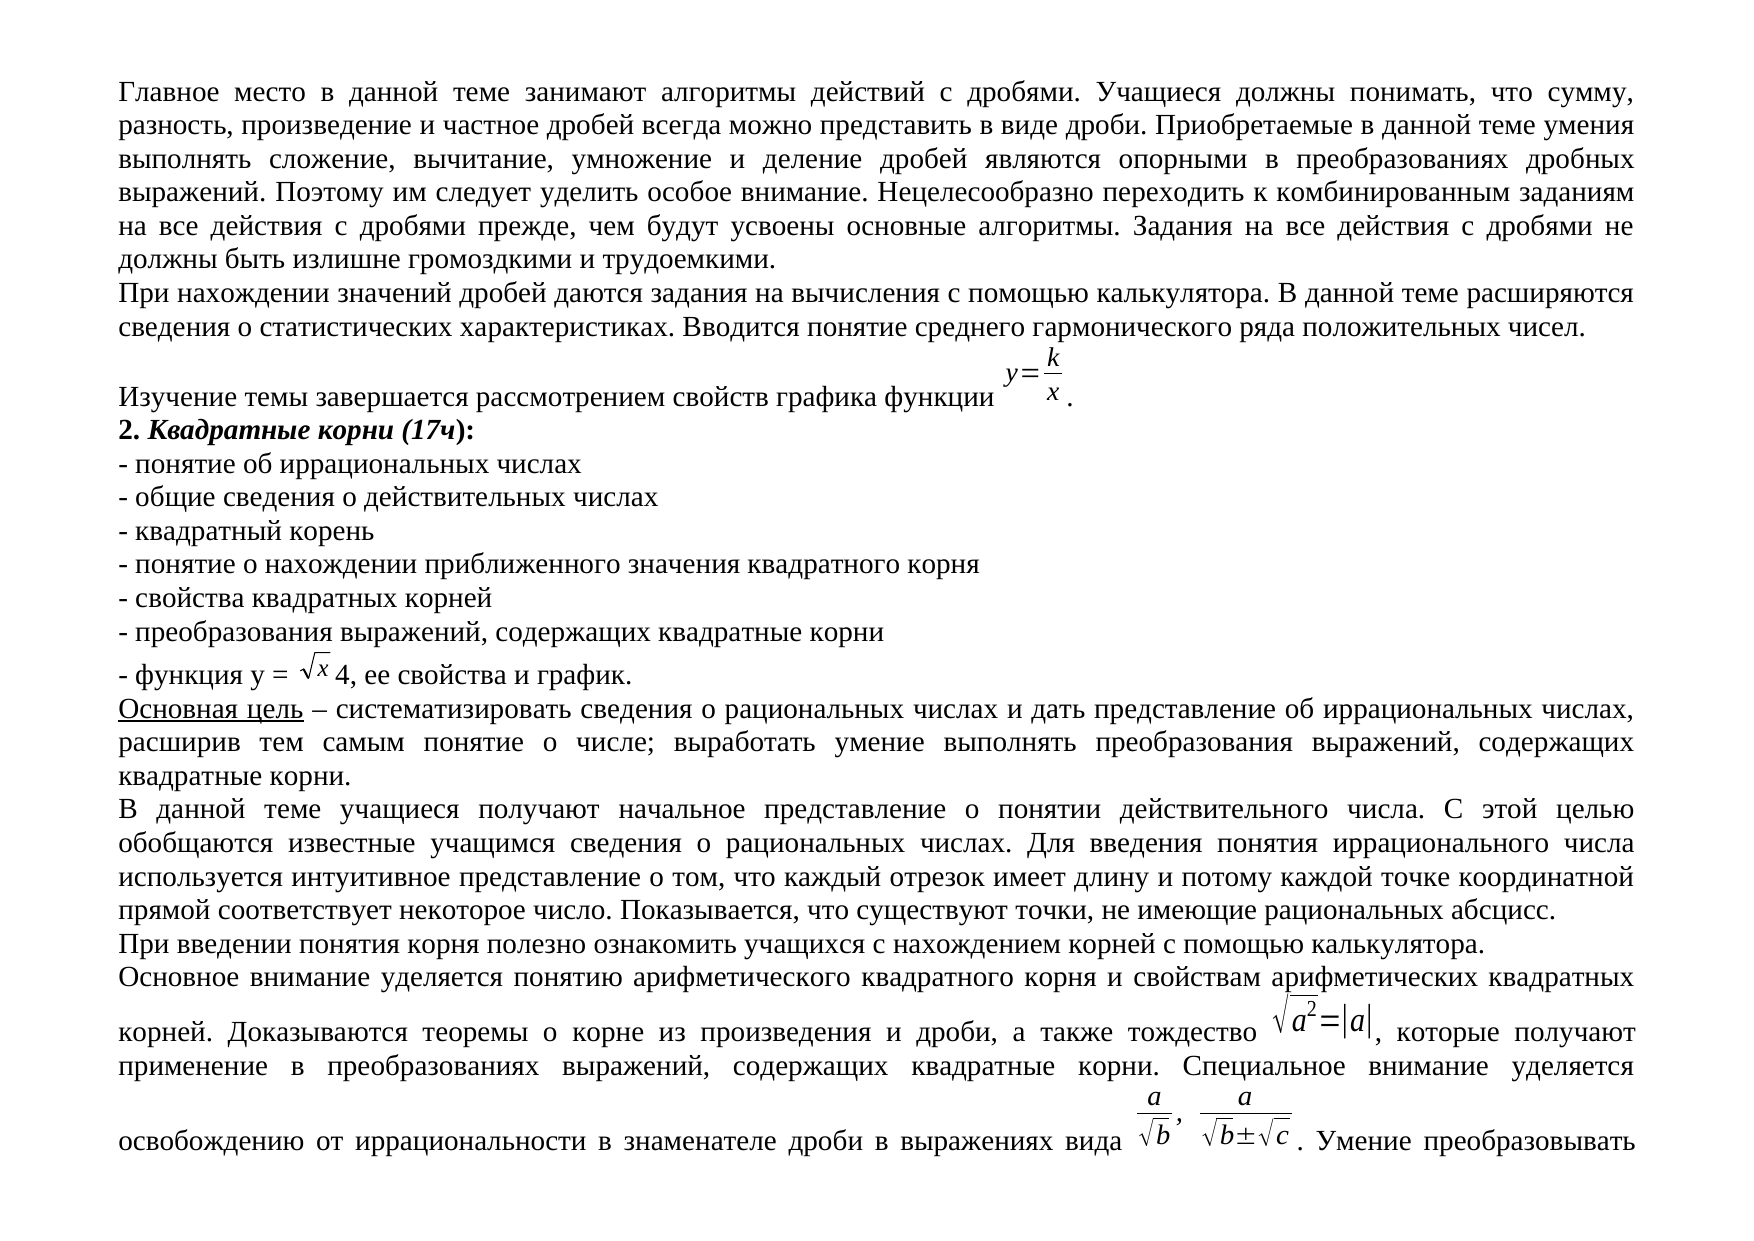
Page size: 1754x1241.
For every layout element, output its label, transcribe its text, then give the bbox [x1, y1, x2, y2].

text В данной теме учащиеся получают начальное представление о понятии действительного числа. С этой целью обобщаются известные учащимся сведения о рациональных числах. Для введения понятия иррационального числа используется интуитивное представление о том, что каждый отрезок имеет длину и потому каждой точке координатной прямой соответствует некоторое число. Показывается, что существуют точки, не имеющие рациональных абсцисс. [118, 792, 1636, 926]
text Основная цель – систематизировать сведения о рациональных числах и дать представление об иррациональных числах, расширив тем самым понятие о числе; выработать умение выполнять преобразования выражений, содержащих квадратные корни. [118, 691, 1636, 792]
text - понятие о нахождении приближенного значения квадратного корня [118, 547, 1636, 580]
text - функция у = 4, ее свойства и график. [118, 647, 1636, 691]
text При введении понятия корня полезно ознакомить учащихся с нахождением корней с помощью калькулятора. [118, 926, 1636, 959]
text Главное место в данной теме занимают алгоритмы действий с дробями. Учащиеся должны понимать, что сумму, разность, произведение и частное дробей всегда можно представить в виде дроби. Приобретаемые в данной теме умения выполнять сложение, вычитание, умножение и деление дробей являются опорными в преобразованиях дробных выражений. Поэтому им следует уделить особое внимание. Нецелесообразно переходить к комбинированным заданиям на все действия с дробями прежде, чем будут усвоены основные алгоритмы. Задания на все действия с дробями не должны быть излишне громоздкими и трудоемкими. [118, 74, 1636, 275]
text Изучение темы завершается рассмотрением свойств графика функции . [118, 342, 1636, 412]
text - понятие об иррациональных числах [118, 446, 1636, 479]
text - общие сведения о действительных числах [118, 479, 1636, 513]
text При нахождении значений дробей даются задания на вычисления с помощью калькулятора. В данной теме расширяются сведения о статистических характеристиках. Вводится понятие среднего гармонического ряда положительных чисел. [118, 275, 1636, 342]
text - преобразования выражений, содержащих квадратные корни [118, 614, 1636, 647]
text - квадратный корень [118, 513, 1636, 547]
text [118, 959, 1636, 1156]
text - свойства квадратных корней [118, 580, 1636, 614]
text 2. Квадратные корни (17ч): [118, 412, 1636, 446]
